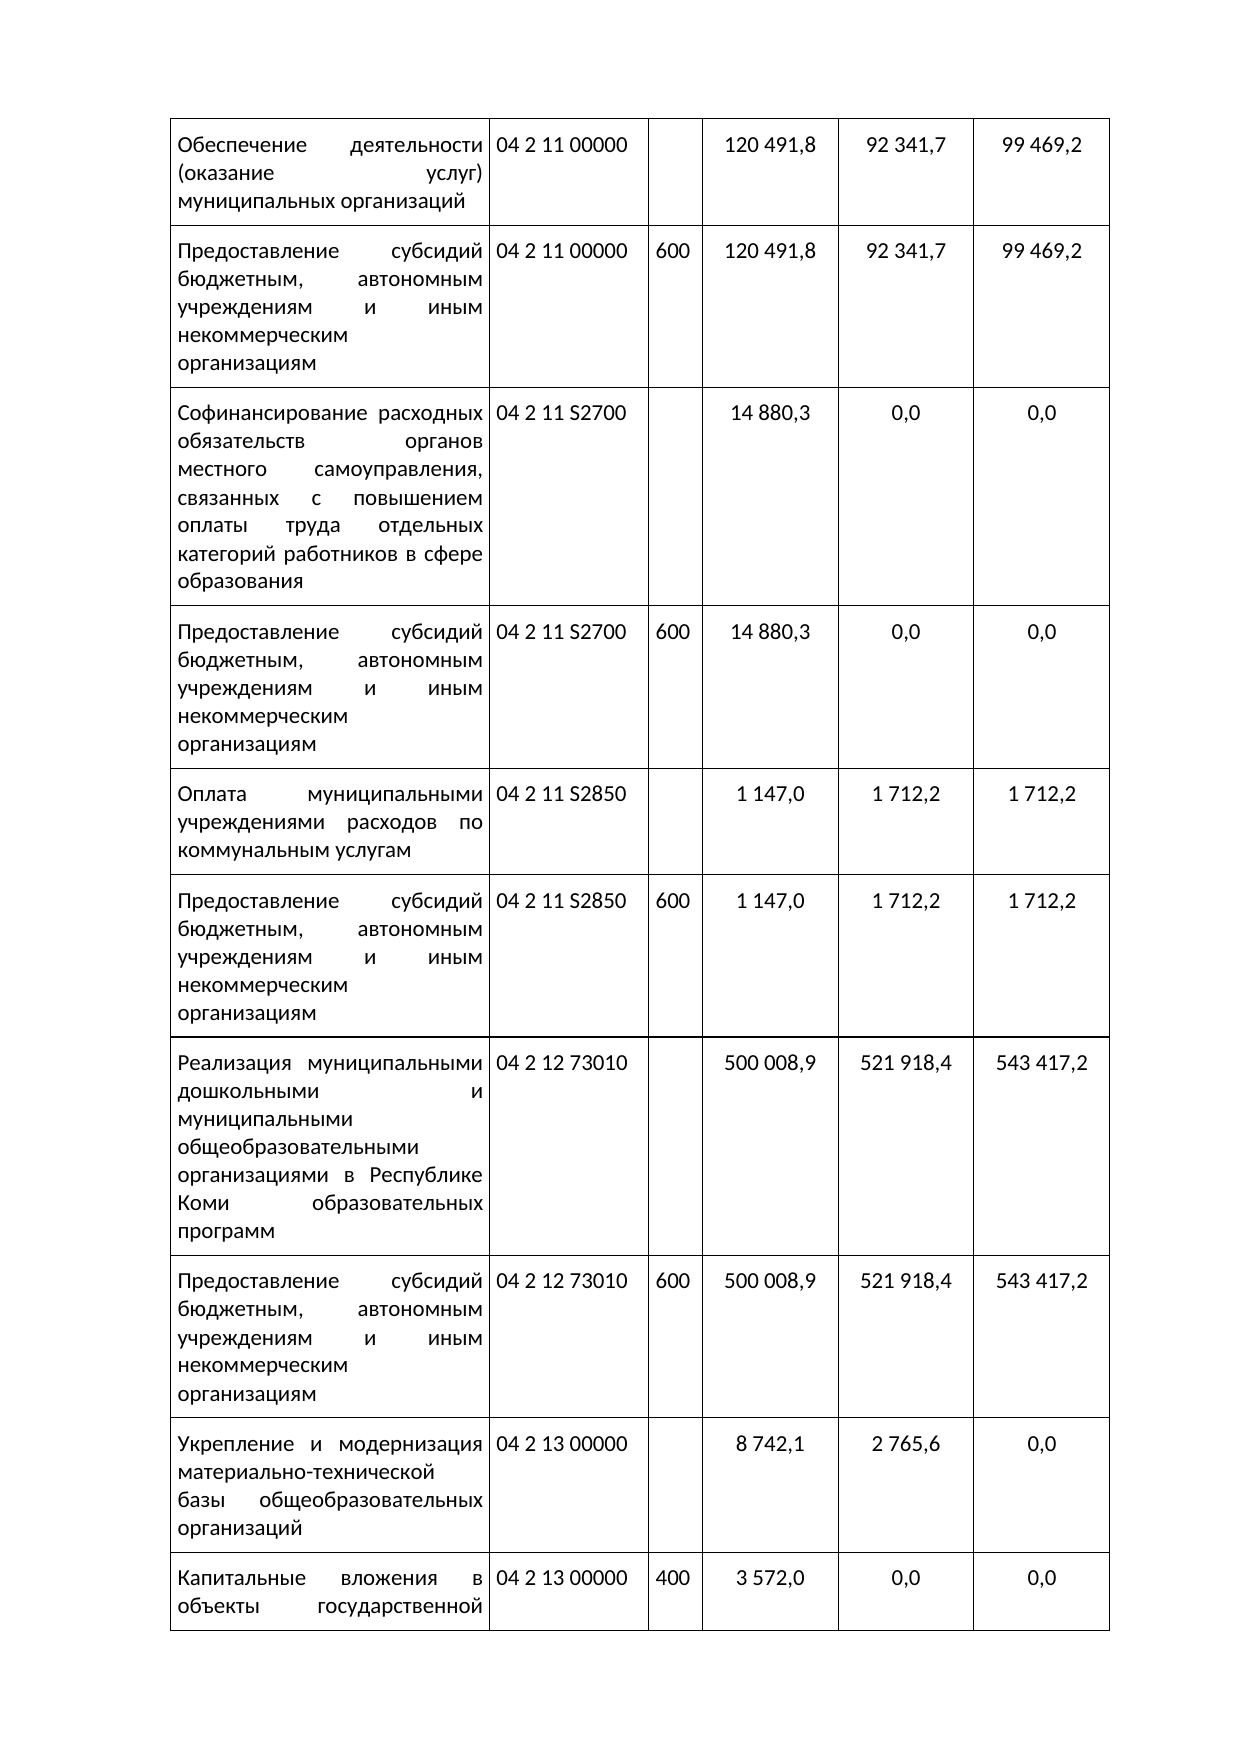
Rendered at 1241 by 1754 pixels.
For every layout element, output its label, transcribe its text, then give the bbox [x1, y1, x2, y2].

table_cell [649, 1038, 702, 1255]
table_cell 0,0 [839, 1553, 973, 1630]
table_cell [649, 1418, 702, 1552]
table_cell 500 008,9 [703, 1038, 838, 1255]
table_cell 14 880,3 [703, 388, 838, 605]
table_cell 14 880,3 [703, 606, 838, 768]
table_cell Укрепление и модернизация материально-технической базы общеобразовательных организаций [171, 1418, 489, 1552]
table_cell 600 [649, 1256, 702, 1417]
table_cell 500 008,9 [703, 1256, 838, 1417]
table_cell 543 417,2 [974, 1256, 1109, 1417]
table_cell 04 2 11 00000 [490, 119, 648, 224]
table_cell 92 341,7 [839, 119, 973, 224]
table_cell 543 417,2 [974, 1038, 1109, 1255]
table_cell 04 2 13 00000 [490, 1553, 648, 1630]
table_cell 3 572,0 [703, 1553, 838, 1630]
table_cell 0,0 [974, 1418, 1109, 1552]
table_cell 600 [649, 875, 702, 1036]
table_cell Предоставление субсидий бюджетным, автономным учреждениям и иным некоммерческим организациям [171, 226, 489, 387]
table_cell [649, 119, 702, 224]
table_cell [171, 1553, 489, 1630]
table_cell 1 712,2 [974, 769, 1109, 874]
table_cell 0,0 [839, 388, 973, 605]
table_cell 400 [649, 1553, 702, 1630]
table_cell 0,0 [839, 606, 973, 768]
table_cell 2 765,6 [839, 1418, 973, 1552]
table_cell 600 [649, 226, 702, 387]
table_cell 1 712,2 [839, 769, 973, 874]
table_cell 04 2 12 73010 [490, 1256, 648, 1417]
table_cell Реализация муниципальными дошкольными и муниципальными общеобразовательными организациями в Республике Коми образовательных программ [171, 1038, 489, 1255]
table_cell 04 2 11 00000 [490, 226, 648, 387]
table_cell 521 918,4 [839, 1038, 973, 1255]
table_cell Предоставление субсидий бюджетным, автономным учреждениям и иным некоммерческим организациям [171, 1256, 489, 1417]
table_cell 0,0 [974, 1553, 1109, 1630]
table_cell 04 2 13 00000 [490, 1418, 648, 1552]
table_cell [649, 769, 702, 874]
table_cell 92 341,7 [839, 226, 973, 387]
table_cell Обеспечение деятельности (оказание услуг) муниципальных организаций [171, 119, 489, 224]
table_cell 1 712,2 [839, 875, 973, 1036]
table_cell 0,0 [974, 606, 1109, 768]
table_cell 04 2 11 S2700 [490, 388, 648, 605]
table_cell 99 469,2 [974, 119, 1109, 224]
table_cell 99 469,2 [974, 226, 1109, 387]
table_cell 8 742,1 [703, 1418, 838, 1552]
table_cell 04 2 12 73010 [490, 1038, 648, 1255]
table_cell 1 712,2 [974, 875, 1109, 1036]
table_cell 0,0 [974, 388, 1109, 605]
table_cell 120 491,8 [703, 119, 838, 224]
table_cell 600 [649, 606, 702, 768]
table_cell 120 491,8 [703, 226, 838, 387]
table_cell Оплата муниципальными учреждениями расходов по коммунальным услугам [171, 769, 489, 874]
table_cell [649, 388, 702, 605]
table_cell 04 2 11 S2850 [490, 769, 648, 874]
table_cell 04 2 11 S2700 [490, 606, 648, 768]
table_cell 1 147,0 [703, 769, 838, 874]
table_cell Софинансирование расходных обязательств органов местного самоуправления, связанных с повышением оплаты труда отдельных категорий работников в сфере образования [171, 388, 489, 605]
table_cell Предоставление субсидий бюджетным, автономным учреждениям и иным некоммерческим организациям [171, 606, 489, 768]
table_cell 521 918,4 [839, 1256, 973, 1417]
table_cell Предоставление субсидий бюджетным, автономным учреждениям и иным некоммерческим организациям [171, 875, 489, 1036]
table_cell 04 2 11 S2850 [490, 875, 648, 1036]
table_cell 1 147,0 [703, 875, 838, 1036]
